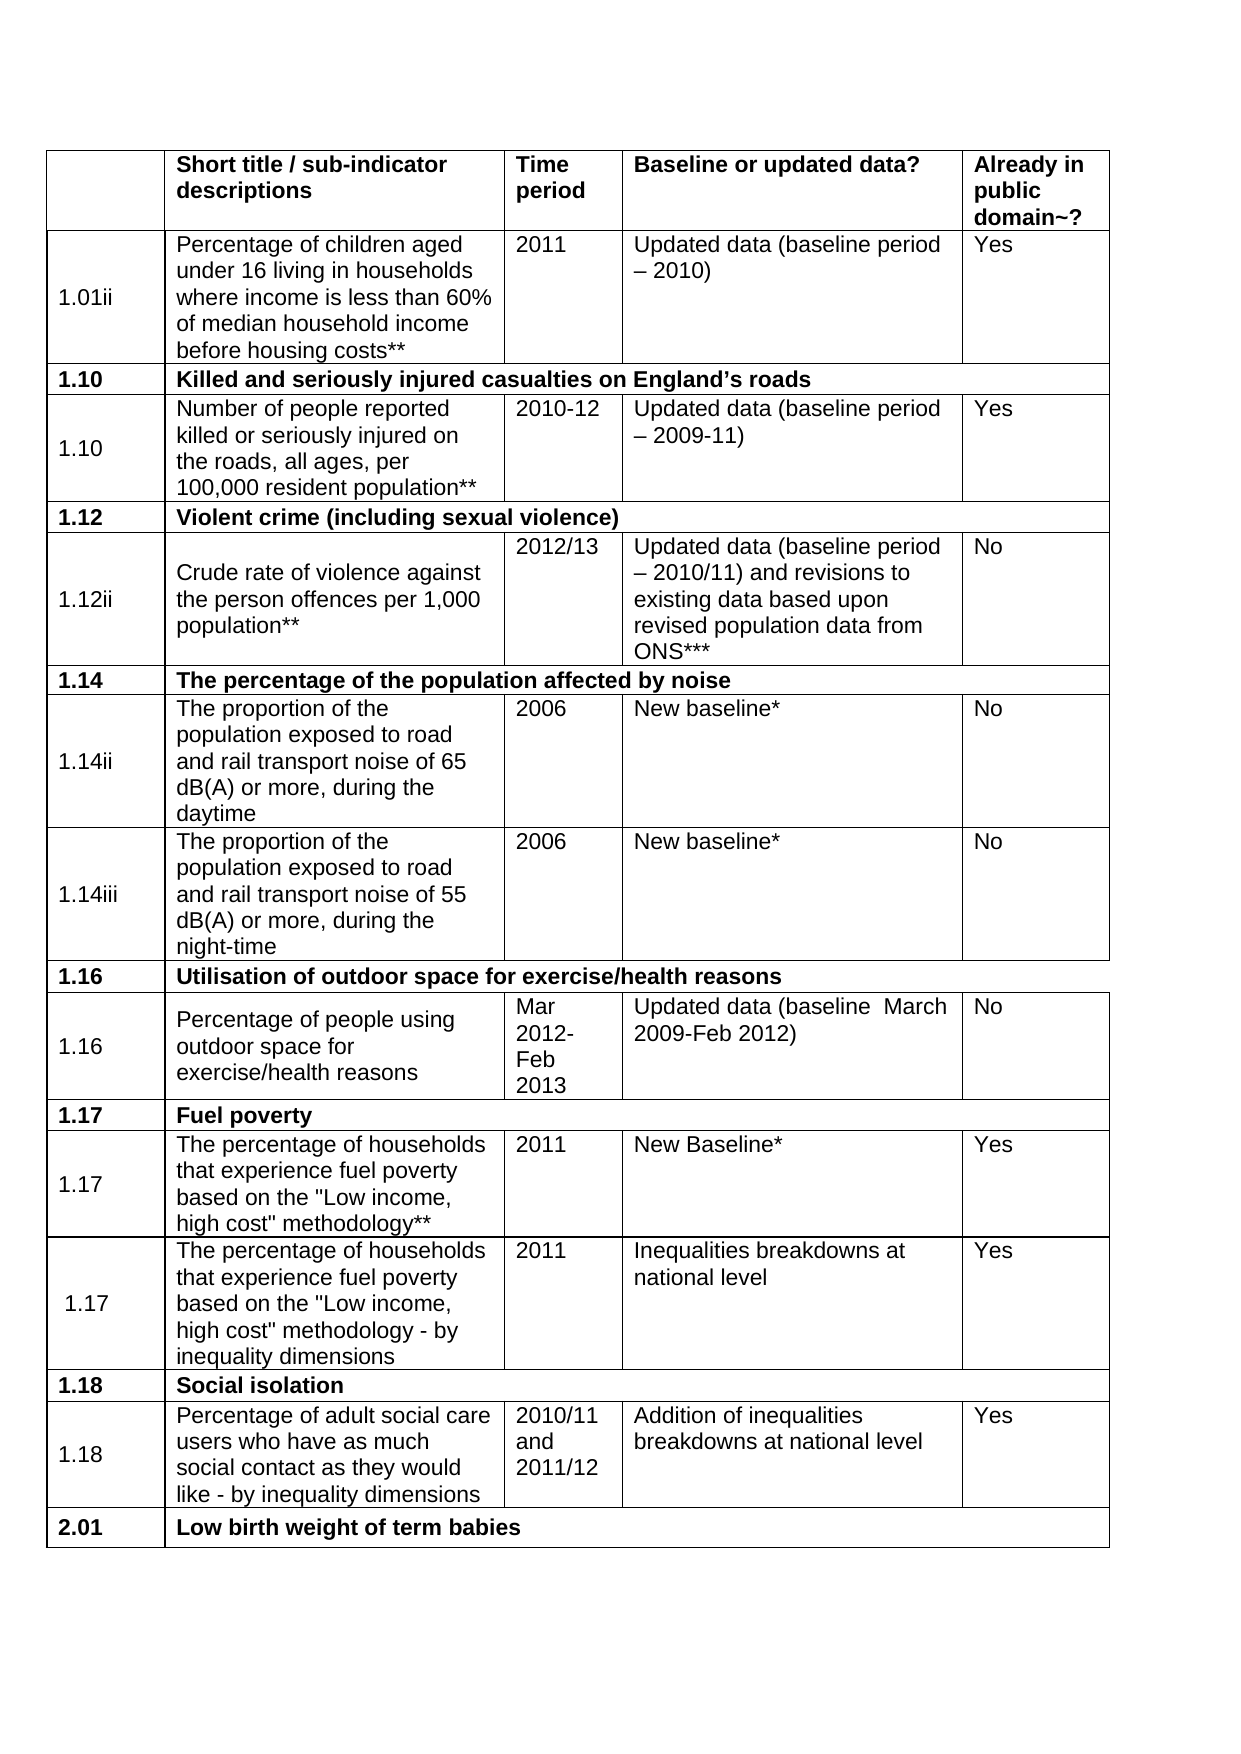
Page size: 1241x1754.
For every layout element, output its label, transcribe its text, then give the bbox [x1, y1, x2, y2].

table_cell Updated data (baseline period – 2010) [623, 231, 962, 363]
table_header Time period [505, 151, 622, 230]
table_cell Social isolation [166, 1370, 1109, 1401]
table_cell 2011 [505, 1238, 622, 1369]
table_cell Yes [963, 395, 1109, 501]
table_cell 1.12ii [48, 533, 164, 665]
table_cell 1.14iii [48, 828, 164, 959]
table_cell The proportion of the population exposed to road and rail transport noise of 65 dB(A) or more, during the daytime [166, 695, 504, 827]
table_cell 2006 [505, 828, 622, 959]
table_cell Updated data (baseline period – 2010/11) and revisions to existing data based upon revised population data from ONS*** [623, 533, 962, 665]
table_cell New baseline* [623, 695, 962, 827]
table_cell 2006 [505, 695, 622, 827]
table_cell Crude rate of violence against the person offences per 1,000 population** [166, 533, 504, 665]
table_cell Yes [963, 231, 1109, 363]
table_cell Yes [963, 1402, 1109, 1507]
table_cell 1.17 [48, 1238, 164, 1369]
table_cell No [963, 993, 1109, 1099]
table_header Already in public domain~? [963, 151, 1109, 230]
table_cell No [963, 695, 1109, 827]
table_header Baseline or updated data? [623, 151, 962, 230]
table_cell 1.18 [48, 1402, 164, 1507]
table_cell 1.14ii [48, 695, 164, 827]
table_cell Updated data (baseline March 2009-Feb 2012) [623, 993, 962, 1099]
table_cell Killed and seriously injured casualties on England’s roads [166, 364, 1109, 394]
table_cell 2011 [505, 1131, 622, 1236]
table_cell Inequalities breakdowns at national level [623, 1238, 962, 1369]
table_cell Mar 2012-Feb 2013 [505, 993, 622, 1099]
table_cell Utilisation of outdoor space for exercise/health reasons [166, 961, 1110, 992]
table_cell New baseline* [623, 828, 962, 959]
table_header [47, 151, 164, 230]
table_cell The percentage of households that experience fuel poverty based on the "Low income, high cost" methodology - by inequality dimensions [166, 1238, 504, 1369]
table_cell Addition of inequalities breakdowns at national level [623, 1402, 962, 1507]
table_cell 2010-12 [505, 395, 622, 501]
table_cell 1.10 [48, 364, 164, 394]
table_cell 1.14 [48, 666, 164, 694]
table_cell 2010/11 and 2011/12 [505, 1402, 622, 1507]
table_cell The proportion of the population exposed to road and rail transport noise of 55 dB(A) or more, during the night-time [166, 828, 504, 959]
table_cell Fuel poverty [166, 1100, 1109, 1130]
table_cell 1.12 [48, 502, 164, 532]
table_cell 1.16 [48, 961, 164, 992]
table_cell No [963, 533, 1109, 665]
table_cell 1.17 [48, 1100, 164, 1130]
table_cell Percentage of adult social care users who have as much social contact as they would like - by inequality dimensions [166, 1402, 504, 1507]
table_cell Low birth weight of term babies [166, 1508, 1109, 1547]
table_cell New Baseline* [623, 1131, 962, 1236]
table_cell 1.17 [48, 1131, 164, 1236]
table_cell Yes [963, 1238, 1109, 1369]
table_cell 1.18 [48, 1370, 164, 1401]
table_cell 2.01 [48, 1508, 164, 1547]
table_cell The percentage of the population affected by noise [166, 666, 1109, 694]
table_cell 1.16 [48, 993, 164, 1099]
table_cell 2012/13 [505, 533, 622, 665]
table_cell Percentage of children aged under 16 living in households where income is less than 60% of median household income before housing costs** [166, 231, 504, 363]
table_cell Number of people reported killed or seriously injured on the roads, all ages, per 100,000 resident population** [166, 395, 504, 501]
table_cell Percentage of people using outdoor space for exercise/health reasons [166, 993, 504, 1099]
table_cell 1.01ii [48, 231, 164, 363]
table_cell The percentage of households that experience fuel poverty based on the "Low income, high cost" methodology** [166, 1131, 504, 1236]
table_cell Yes [963, 1131, 1109, 1236]
table_cell Updated data (baseline period – 2009-11) [623, 395, 962, 501]
table_cell Violent crime (including sexual violence) [166, 502, 1109, 532]
table_header Short title / sub-indicator descriptions [165, 151, 504, 230]
table_cell 2011 [505, 231, 622, 363]
table_cell No [963, 828, 1109, 959]
table_cell 1.10 [48, 395, 164, 501]
